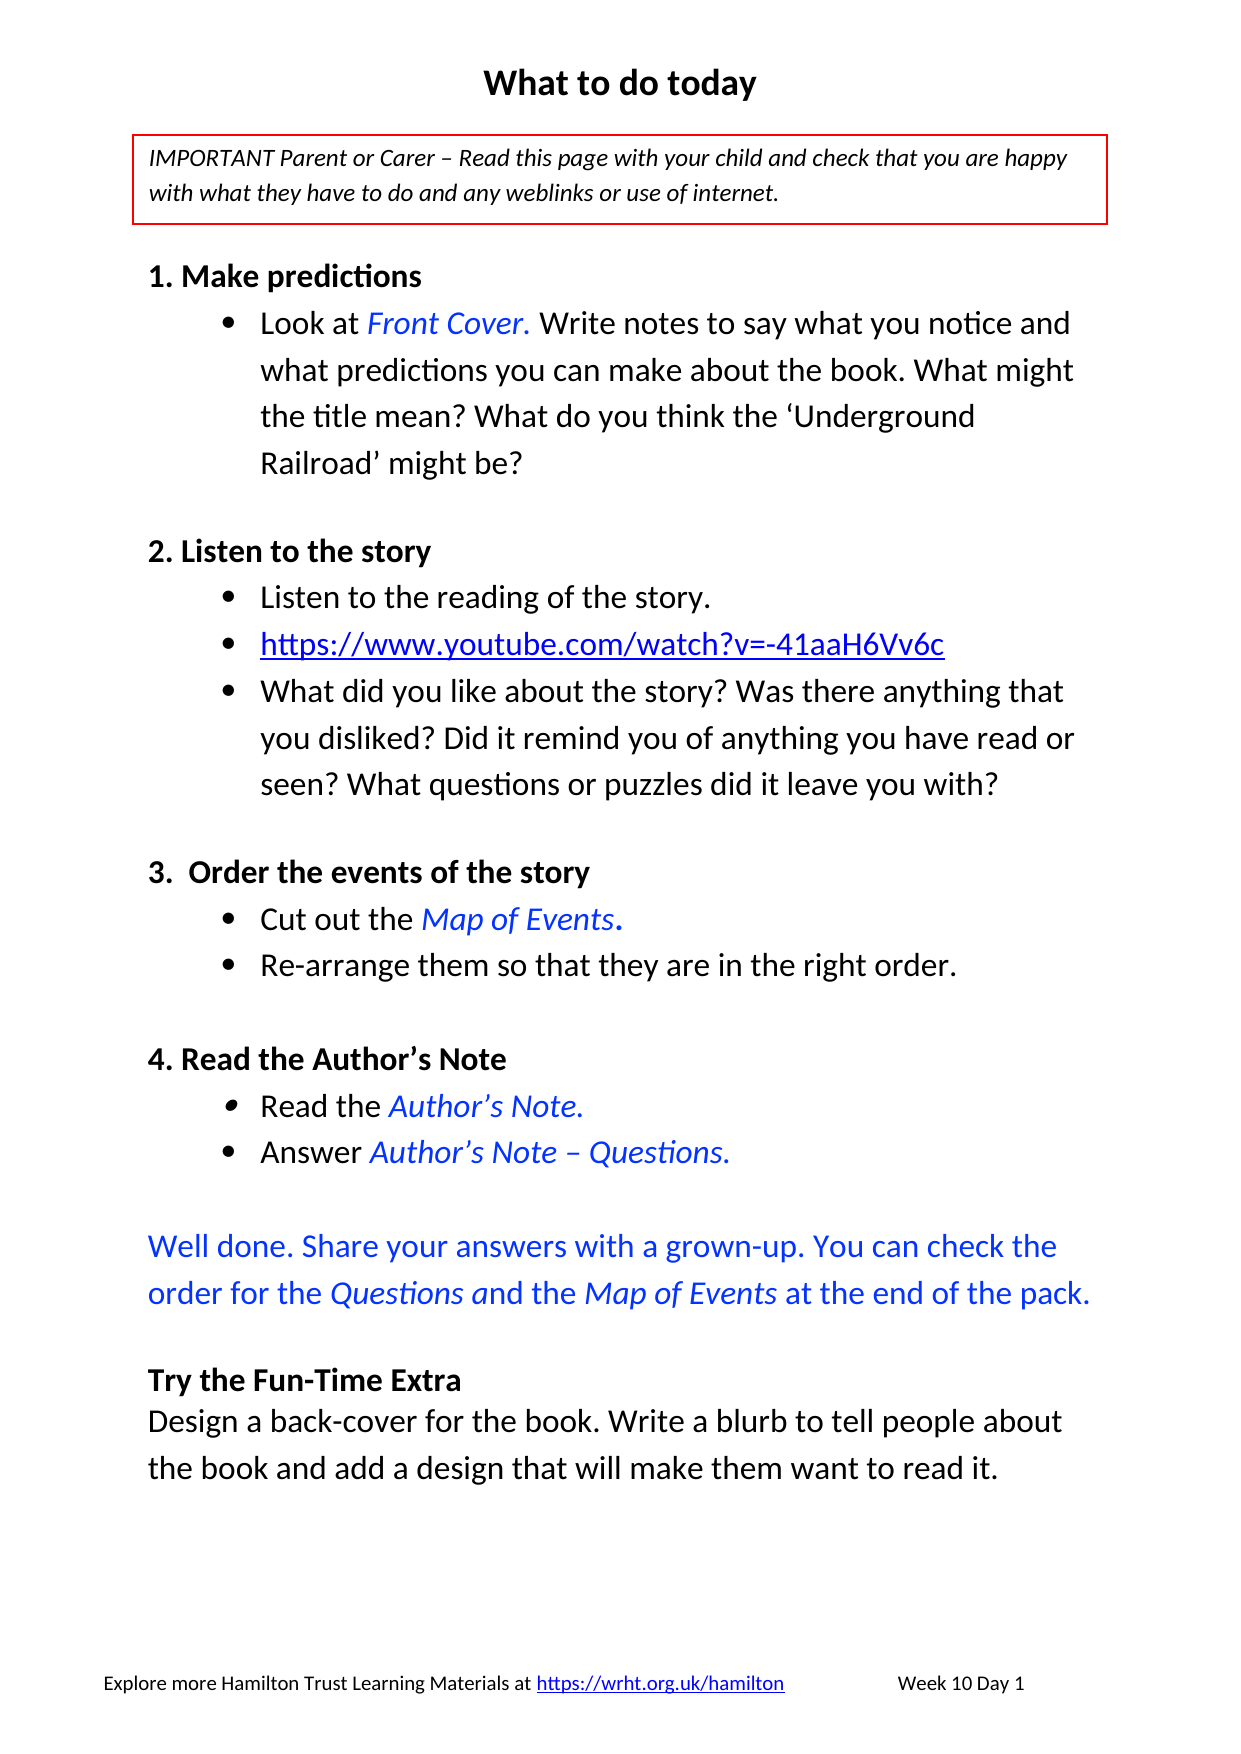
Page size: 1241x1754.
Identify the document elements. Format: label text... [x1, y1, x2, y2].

list Look at Front Cover. Write notes to say what you notice and what predictions you can make about the book. What might the title mean? What do you think the ‘Underground Railroad’ might be? [223, 302, 1092, 483]
list https://www.youtube.com/watch?v=-41aaH6Vv6c [223, 623, 1092, 664]
list Cut out the Map of Events. [223, 898, 1092, 938]
text Try the Fun-Time Extra [148, 1359, 1092, 1400]
text Well done. Share your answers with a grown-up. You can check the order for the Questions and the Map of Events at the end of the pack. [148, 1225, 1092, 1313]
text What to do today [148, 59, 1092, 105]
list Answer Author’s Note – Questions. [223, 1132, 1092, 1172]
text 1. Make predictions [148, 255, 1092, 296]
text Design a back-cover for the book. Write a blurb to tell people about the book and add a design that will make them want to read it. [148, 1400, 1092, 1488]
text 4. Read the Author’s Note [148, 1038, 1092, 1079]
list Listen to the reading of the story. [223, 576, 1092, 617]
text 3. Order the events of the story [148, 851, 1092, 892]
list What did you like about the story? Was there anything that you disliked? Did it remind you of anything you have read or seen? What questions or puzzles did it leave you with? [223, 670, 1092, 804]
list Re-arrange them so that they are in the right order. [223, 944, 1092, 985]
text 2. Listen to the story [148, 529, 1092, 570]
list Read the Author’s Note. [223, 1085, 1092, 1126]
